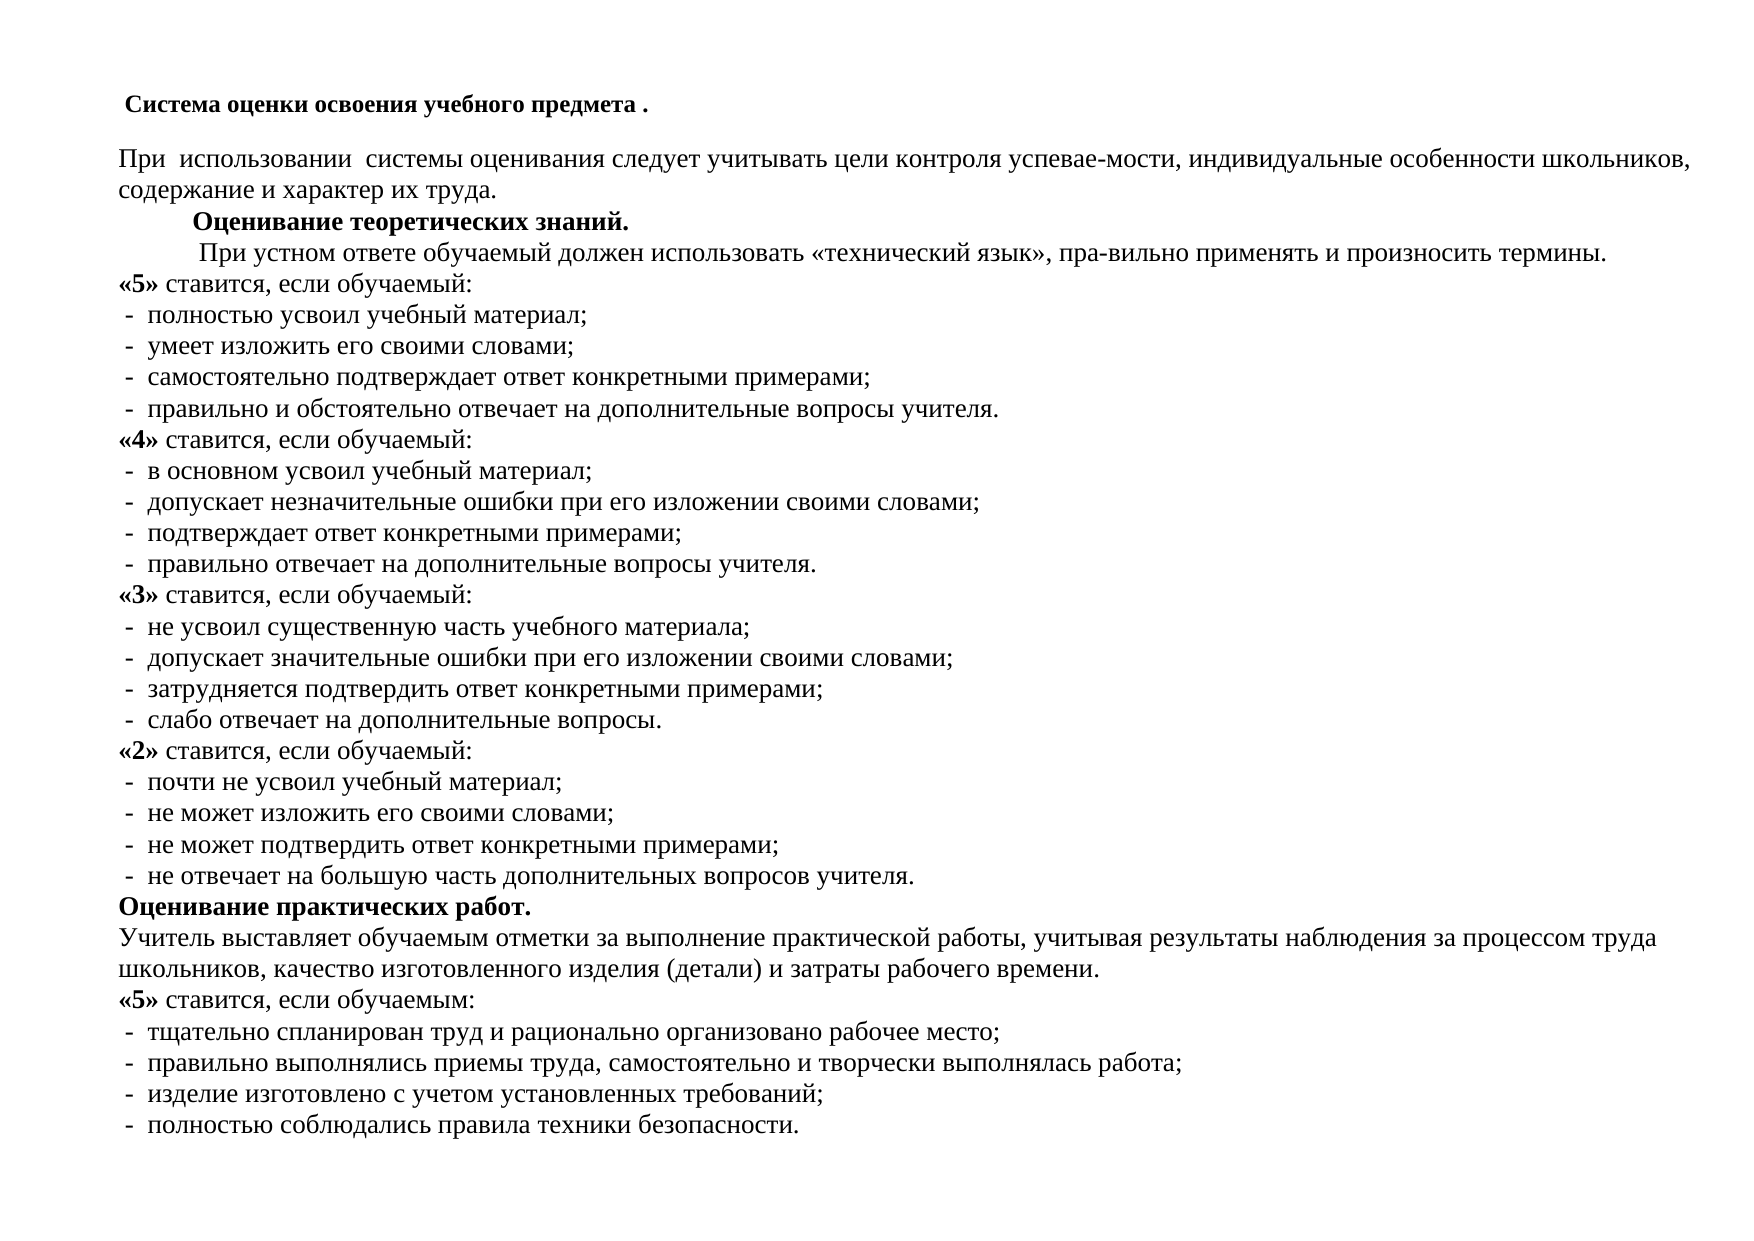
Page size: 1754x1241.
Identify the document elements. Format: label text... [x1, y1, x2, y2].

text - не отвечает на большую часть дополнительных вопросов учителя. [118, 859, 1698, 890]
text - затрудняется подтвердить ответ конкретными примерами; [118, 672, 1698, 703]
text «5» ставится, если обучаемый: [118, 267, 1698, 298]
text - полностью соблюдались правила техники безопасности. [118, 1108, 1698, 1139]
text Учитель выставляет обучаемым отметки за выполнение практической работы, учитывая результаты наблюдения за процессом труда школьников, качество изготовленного изделия (детали) и затраты рабочего времени. [118, 921, 1698, 983]
text - допускает значительные ошибки при его изложении своими словами; [118, 641, 1698, 672]
text - подтверждает ответ конкретными примерами; [118, 516, 1698, 547]
text - почти не усвоил учебный материал; [118, 765, 1698, 797]
text «5» ставится, если обучаемым: [118, 983, 1698, 1014]
text - в основном усвоил учебный материал; [118, 454, 1698, 485]
text Система оценки освоения учебного предмета . [118, 89, 1698, 117]
text При использовании системы оценивания следует учитывать цели контроля успевае-мости, индивидуальные особенности школьников, содержание и характер их труда. [118, 142, 1698, 205]
text - тщательно спланирован труд и рационально организовано рабочее место; [118, 1014, 1698, 1046]
text - правильно отвечает на дополнительные вопросы учителя. [118, 547, 1698, 578]
text - правильно выполнялись приемы труда, самостоятельно и творчески выполнялась работа; [118, 1046, 1698, 1077]
text - не может изложить его своими словами; [118, 797, 1698, 828]
text «2» ставится, если обучаемый: [118, 734, 1698, 765]
text «4» ставится, если обучаемый: [118, 423, 1698, 454]
text - не может подтвердить ответ конкретными примерами; [118, 828, 1698, 859]
text - умеет изложить его своими словами; [118, 329, 1698, 361]
text Оценивание практических работ. [118, 890, 1698, 921]
text Оценивание теоретических знаний. [118, 205, 1698, 236]
text - изделие изготовлено с учетом установленных требований; [118, 1077, 1698, 1108]
text - слабо отвечает на дополнительные вопросы. [118, 703, 1698, 734]
text - допускает незначительные ошибки при его изложении своими словами; [118, 485, 1698, 516]
text - правильно и обстоятельно отвечает на дополнительные вопросы учителя. [118, 392, 1698, 423]
text При устном ответе обучаемый должен использовать «технический язык», пра-вильно применять и произносить термины. [118, 236, 1698, 267]
text «3» ставится, если обучаемый: [118, 578, 1698, 610]
text - полностью усвоил учебный материал; [118, 298, 1698, 329]
text - самостоятельно подтверждает ответ конкретными примерами; [118, 361, 1698, 392]
text - не усвоил существенную часть учебного материала; [118, 610, 1698, 641]
